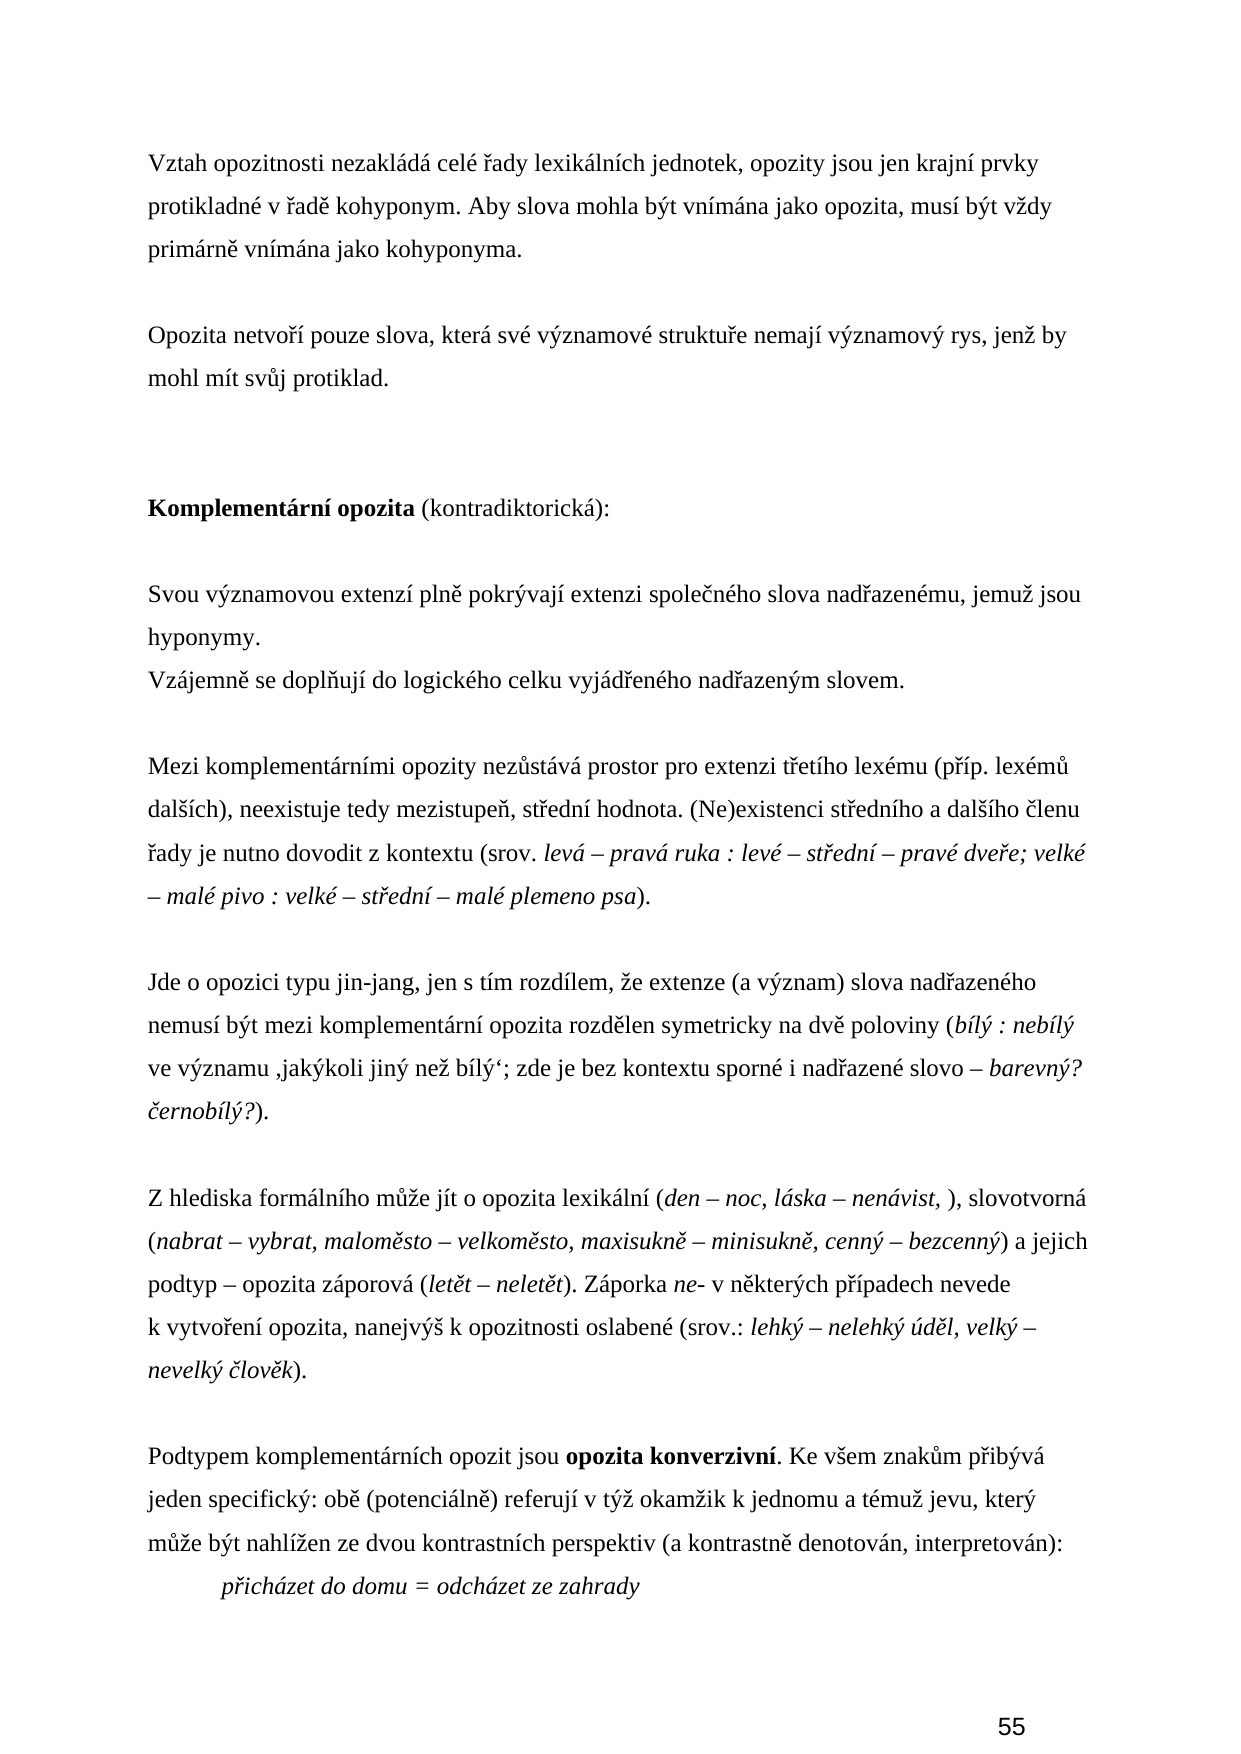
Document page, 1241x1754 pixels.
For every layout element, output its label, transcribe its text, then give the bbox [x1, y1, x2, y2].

text Z hlediska formálního může jít o opozita lexikální (den – noc, láska – nenávist, ), slovotvorná (nabrat – vybrat, maloměsto – velkoměsto, maxisukně – minisukně, cenný – bezcenný) a jejich podtyp – opozita záporová (letět – neletět). Záporka ne- v některých případech nevede k vytvoření opozita, nanejvýš k opozitnosti oslabené (srov.: lehký – nelehký úděl, velký – nevelký člověk). [148, 1183, 1093, 1384]
text Vzájemně se doplňují do logického celku vyjádřeného nadřazeným slovem. [148, 665, 1093, 694]
text Opozita netvoří pouze slova, která své významové struktuře nemají významový rys, jenž by mohl mít svůj protiklad. [148, 320, 1093, 392]
text Komplementární opozita (kontradiktorická): [148, 493, 1093, 521]
text Podtypem komplementárních opozit jsou opozita konverzivní. Ke všem znakům přibývá jeden specifický: obě (potenciálně) referují v týž okamžik k jednomu a témuž jevu, který může být nahlížen ze dvou kontrastních perspektiv (a kontrastně denotován, interpretován): [148, 1441, 1093, 1556]
text Svou významovou extenzí plně pokrývají extenzi společného slova nadřazenému, jemuž jsou hyponymy. [148, 579, 1093, 651]
text přicházet do domu = odcházet ze zahrady [148, 1571, 1093, 1599]
text Mezi komplementárními opozity nezůstává prostor pro extenzi třetího lexému (příp. lexémů dalších), neexistuje tedy mezistupeň, střední hodnota. (Ne)existenci středního a dalšího členu řady je nutno dovodit z kontextu (srov. levá – pravá ruka : levé – střední – pravé dveře; velké – malé pivo : velké – střední – malé plemeno psa). [148, 751, 1093, 909]
text Jde o opozici typu jin-jang, jen s tím rozdílem, že extenze (a význam) slova nadřazeného nemusí být mezi komplementární opozita rozdělen symetricky na dvě poloviny (bílý : nebílý ve významu ,jakýkoli jiný než bílý‘; zde je bez kontextu sporné i nadřazené slovo – barevný? černobílý?). [148, 967, 1093, 1125]
text Vztah opozitnosti nezakládá celé řady lexikálních jednotek, opozity jsou jen krajní prvky protikladné v řadě kohyponym. Aby slova mohla být vnímána jako opozita, musí být vždy primárně vnímána jako kohyponyma. [148, 148, 1093, 263]
